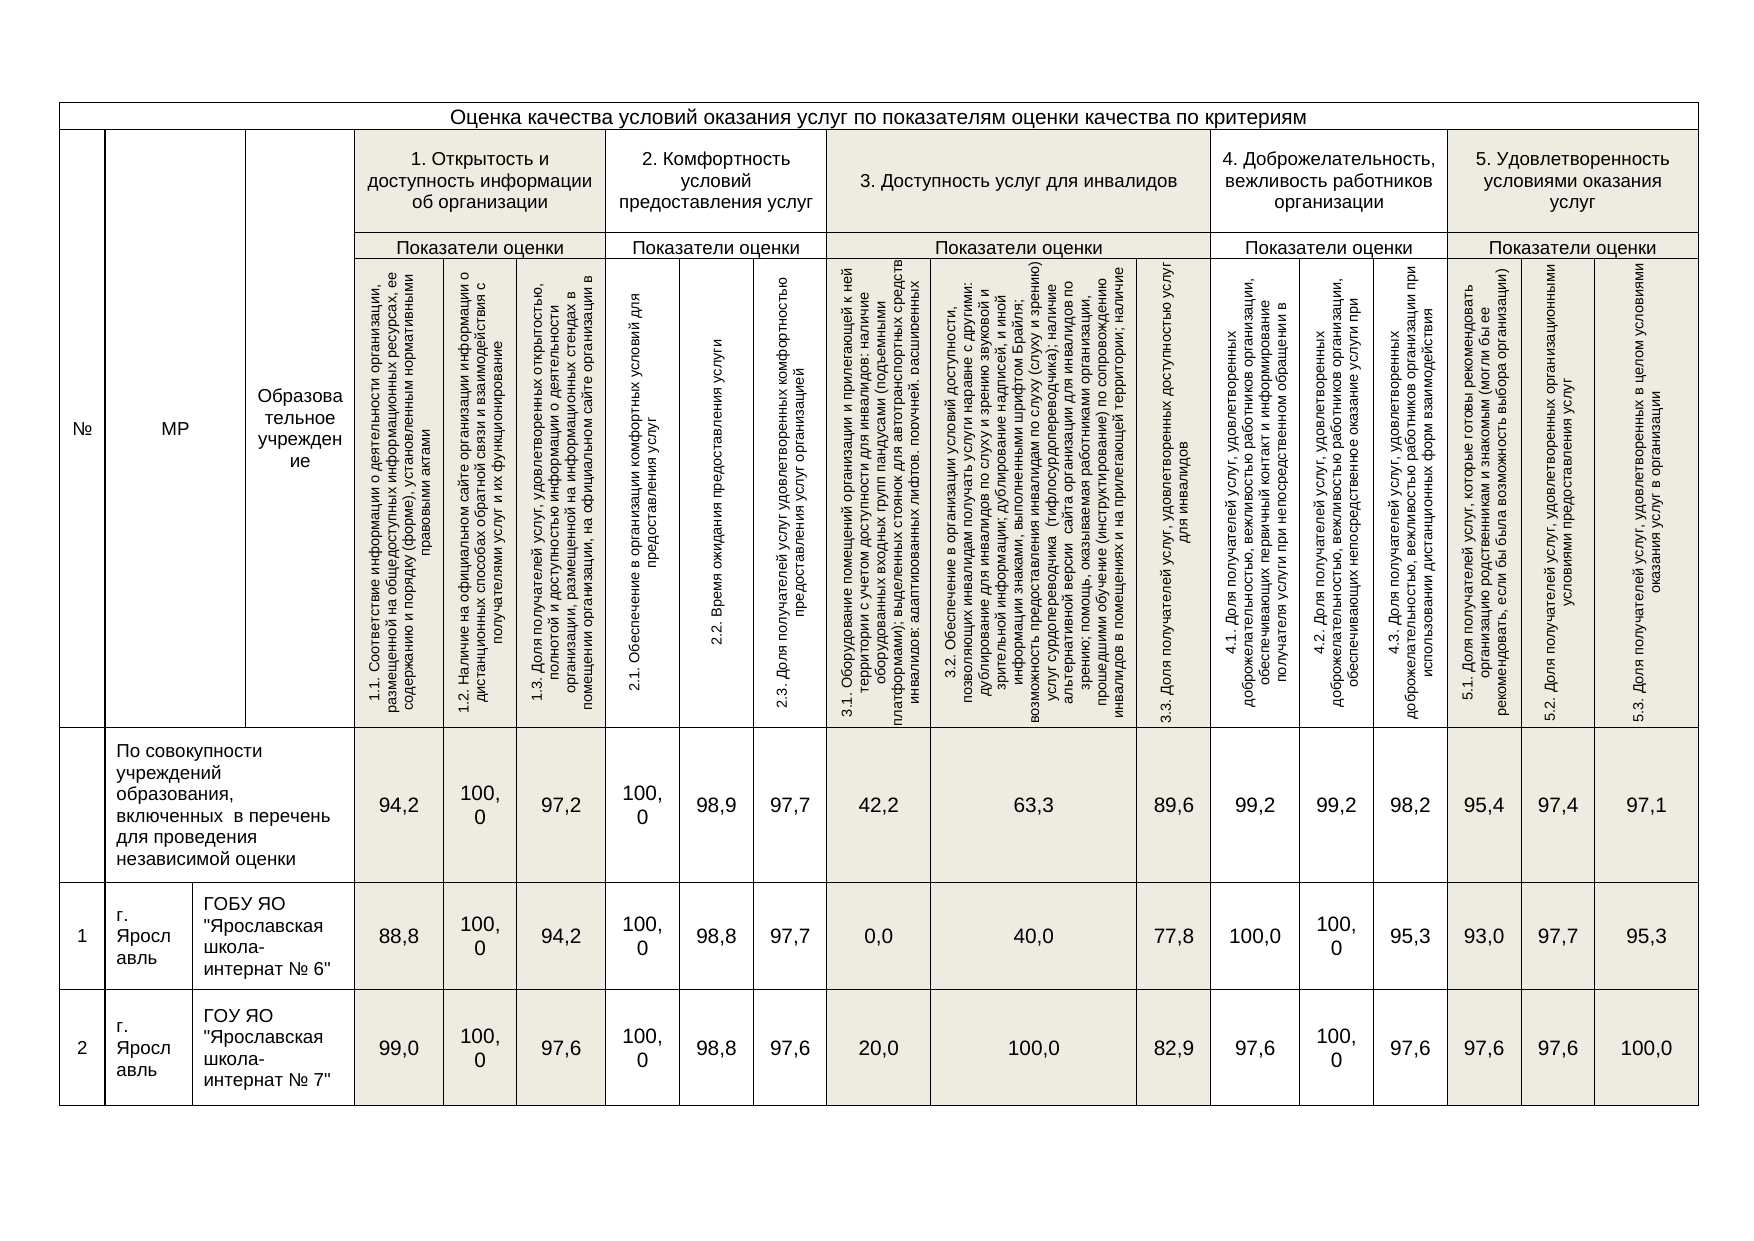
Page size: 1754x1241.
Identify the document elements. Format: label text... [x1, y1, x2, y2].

table_cell 5.3. Доля получателей услуг, удовлетворенных в целом условиями оказания услуг в организации [1595, 259, 1698, 727]
table_cell Показатели оценки [1211, 233, 1447, 258]
table_cell г. Ярославль [106, 990, 192, 1105]
table_cell 1 [60, 883, 104, 989]
table_cell 40,0 [931, 883, 1136, 989]
table_cell 20,0 [827, 990, 930, 1105]
table_cell 100,0 [606, 990, 679, 1105]
table_cell 3.3. Доля получателей услуг, удовлетворенных доступностью услуг для инвалидов [1137, 259, 1210, 727]
table_cell 3. Доступность услуг для инвалидов [827, 130, 1210, 232]
table_cell 97,6 [754, 990, 826, 1105]
table_cell 100,0 [1595, 990, 1698, 1105]
table_cell Показатели оценки [355, 233, 605, 258]
table_cell 99,2 [1211, 728, 1299, 882]
table_cell 100,0 [1300, 990, 1373, 1105]
table_cell 98,8 [680, 990, 753, 1105]
table_cell Показатели оценки [606, 233, 826, 258]
table_cell 97,6 [517, 990, 605, 1105]
table_cell 98,9 [680, 728, 753, 882]
table_cell 42,2 [827, 728, 930, 882]
table_cell 100,0 [444, 990, 516, 1105]
table_cell 1.1. Соответствие информации о деятельности организации, размещенной на общедоступных информационных ресурсах, ее содержанию и порядку (форме), установленным нормативными правовыми актами [355, 259, 443, 727]
table_cell 99,0 [355, 990, 443, 1105]
table_cell 95,3 [1374, 883, 1447, 989]
table_cell 5.2. Доля получателей услуг, удовлетворенных организационными условиями предоставления услуг [1522, 259, 1594, 727]
table_cell 100,0 [931, 990, 1136, 1105]
table_cell 97,6 [1522, 990, 1594, 1105]
table_cell 2 [60, 990, 104, 1105]
table_cell ГОБУ ЯО "Ярославская школа-интернат № 6" [193, 883, 354, 989]
table_cell 97,2 [517, 728, 605, 882]
table_cell 5. Удовлетворенность условиями оказания услуг [1448, 130, 1698, 232]
table_cell МР [106, 130, 245, 727]
table_cell 97,6 [1374, 990, 1447, 1105]
table_cell 82,9 [1137, 990, 1210, 1105]
table_cell 3.2. Обеспечение в организации условий доступности, позволяющих инвалидам получать услуги наравне с другими: дублирование для инвалидов по слуху и зрению звуковой и зрительной информации; дублирование надписей, и иной информации знаками, выполненными шрифтом Брайля; возможность предоставления инвалидам по слуху (слуху и зрению) услуг сурдопереводчика (тифлосурдопереводчика); наличие альтернативной версии сайта организации для инвалидов по зрению; помощь, оказываемая работниками организации, прошедшими обучение (инструктирование) по сопровождению инвалидов в помещениях и на прилегающей территории; наличие возможности предоставления услуги в дистанционном режиме или на дому [931, 259, 1136, 727]
table_cell № [60, 130, 104, 727]
table_cell 97,1 [1595, 728, 1698, 882]
table_cell 4.2. Доля получателей услуг, удовлетворенных доброжелательностью, вежливостью работников организации, обеспечивающих непосредственное оказание услуги при обращении в организацию [1300, 259, 1373, 727]
table_cell 100,0 [444, 728, 516, 882]
table_cell 97,7 [754, 883, 826, 989]
table_cell По совокупности учреждений образования, включенных в перечень для проведения независимой оценки [106, 728, 354, 882]
table_cell 0,0 [827, 883, 930, 989]
table_cell 1. Открытость и доступность информации об организации [355, 130, 605, 232]
table_cell ГОУ ЯО "Ярославская школа-интернат № 7" [193, 990, 354, 1105]
table_cell 97,4 [1522, 728, 1594, 882]
table_cell 100,0 [606, 728, 679, 882]
table_cell 1.3. Доля получателей услуг, удовлетворенных открытостью, полнотой и доступностью информации о деятельности организации, размещенной на информационных стендах в помещении организации, на официальном сайте организации в сети «Интернет» [517, 259, 605, 727]
table_cell 99,2 [1300, 728, 1373, 882]
table_cell 89,6 [1137, 728, 1210, 882]
table_cell 98,2 [1374, 728, 1447, 882]
table_cell [60, 728, 104, 882]
table_cell 2.1. Обеспечение в организации комфортных условий для предоставления услуг [606, 259, 679, 727]
table_cell 97,7 [754, 728, 826, 882]
table_cell 4.3. Доля получателей услуг, удовлетворенных доброжелательностью, вежливостью работников организации при использовании дистанционных форм взаимодействия [1374, 259, 1447, 727]
table_cell 77,8 [1137, 883, 1210, 989]
table_cell 63,3 [931, 728, 1136, 882]
table_cell Образовательное учреждение [246, 130, 354, 727]
table_cell 95,4 [1448, 728, 1521, 882]
table_cell 100,0 [1300, 883, 1373, 989]
table_cell Показатели оценки [827, 233, 1210, 258]
table_cell 97,6 [1211, 990, 1299, 1105]
table_cell 94,2 [355, 728, 443, 882]
table_cell 100,0 [606, 883, 679, 989]
table_cell 97,6 [1448, 990, 1521, 1105]
table_cell 95,3 [1595, 883, 1698, 989]
table_cell 100,0 [444, 883, 516, 989]
table_cell 5.1. Доля получателей услуг, которые готовы рекомендовать организацию родственникам и знакомым (могли бы ее рекомендовать, если бы была возможность выбора организации) [1448, 259, 1521, 727]
table_cell Показатели оценки [1448, 233, 1698, 258]
table_cell 88,8 [355, 883, 443, 989]
table_cell 94,2 [517, 883, 605, 989]
table_cell г. Ярославль [106, 883, 192, 989]
table_cell 2. Комфортность условий предоставления услуг [606, 130, 826, 232]
table_header Оценка качества условий оказания услуг по показателям оценки качества по критериям [60, 103, 1698, 128]
table_cell 100,0 [1211, 883, 1299, 989]
table_cell 2.2. Время ожидания предоставления услуги [680, 259, 753, 727]
table_cell 97,7 [1522, 883, 1594, 989]
table_cell 4. Доброжелательность, вежливость работников организации [1211, 130, 1447, 232]
table_cell 1.2. Наличие на официальном сайте организации информации о дистанционных способах обратной связи и взаимодействия с получателями услуг и их функционирование [444, 259, 516, 727]
table_cell 98,8 [680, 883, 753, 989]
table_cell 2.3. Доля получателей услуг удовлетворенных комфортностью предоставления услуг организацией [754, 259, 826, 727]
table_cell 93,0 [1448, 883, 1521, 989]
table_cell 3.1. Оборудование помещений организации и прилегающей к ней территории с учетом доступности для инвалидов: наличие оборудованных входных групп пандусами (подъемными платформами); выделенных стоянок для автотранспортных средств инвалидов; адаптированных лифтов, поручней, расширенных дверных проемов; сменных кресел-колясок; специально оборудованных санитарно-гигиенических помещений [827, 259, 930, 727]
table_cell 4.1. Доля получателей услуг, удовлетворенных доброжелательностью, вежливостью работников организации, обеспечивающих первичный контакт и информирование получателя услуги при непосредственном обращении в организацию [1211, 259, 1299, 727]
